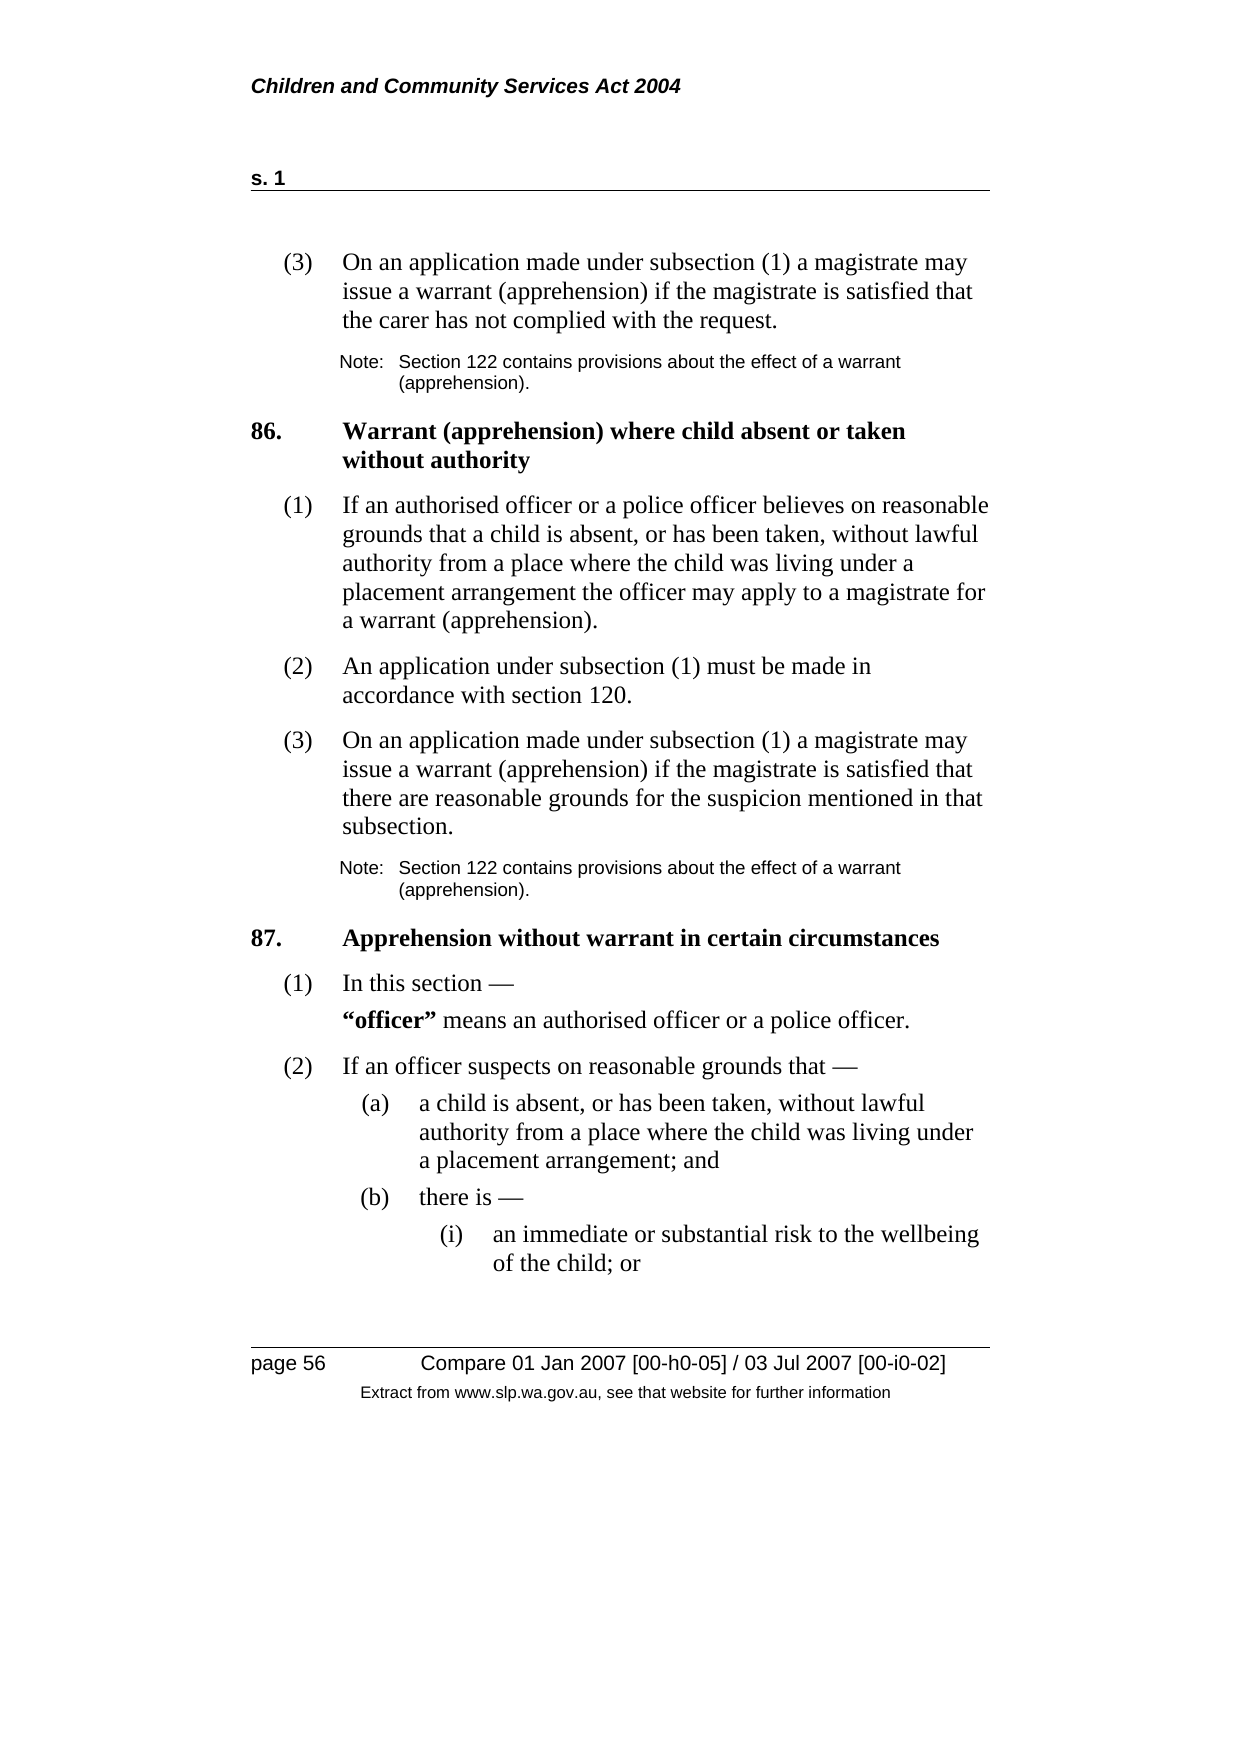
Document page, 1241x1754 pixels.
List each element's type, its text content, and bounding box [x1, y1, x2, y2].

text (a) a child is absent, or has been taken, without lawful authority from a place where the child was living under a placement arrangement; and [251, 1088, 990, 1174]
text (2) If an officer suspects on reasonable grounds that — [251, 1051, 990, 1079]
text (1) In this section — [251, 968, 990, 997]
text (1) If an authorised officer or a police officer believes on reasonable grounds that a child is absent, or has been taken, without lawful authority from a place where the child was living under a placement arrangement the officer may apply to a magistrate for a warrant (apprehension). [251, 491, 990, 634]
text (2) An application under subsection (1) must be made in accordance with section 120. [251, 651, 990, 708]
text “officer” means an authorised officer or a police officer. [251, 1005, 990, 1034]
text (3) On an application made under subsection (1) a magistrate may issue a warrant (apprehension) if the magistrate is satisfied that there are reasonable grounds for the suspicion mentioned in that subsection. [251, 725, 990, 840]
subtitle 86. Warrant (apprehension) where child absent or taken without authority [251, 416, 990, 474]
text Note: Section 122 contains provisions about the effect of a warrant (apprehension). [251, 350, 990, 393]
text (i) an immediate or substantial risk to the wellbeing of the child; or [251, 1219, 990, 1277]
text (b) there is — [251, 1182, 990, 1211]
text (3) On an application made under subsection (1) a magistrate may issue a warrant (apprehension) if the magistrate is satisfied that the carer has not complied with the request. [251, 247, 990, 334]
text Note: Section 122 contains provisions about the effect of a warrant (apprehension). [251, 857, 990, 900]
subtitle 87. Apprehension without warrant in certain circumstances [251, 923, 990, 952]
